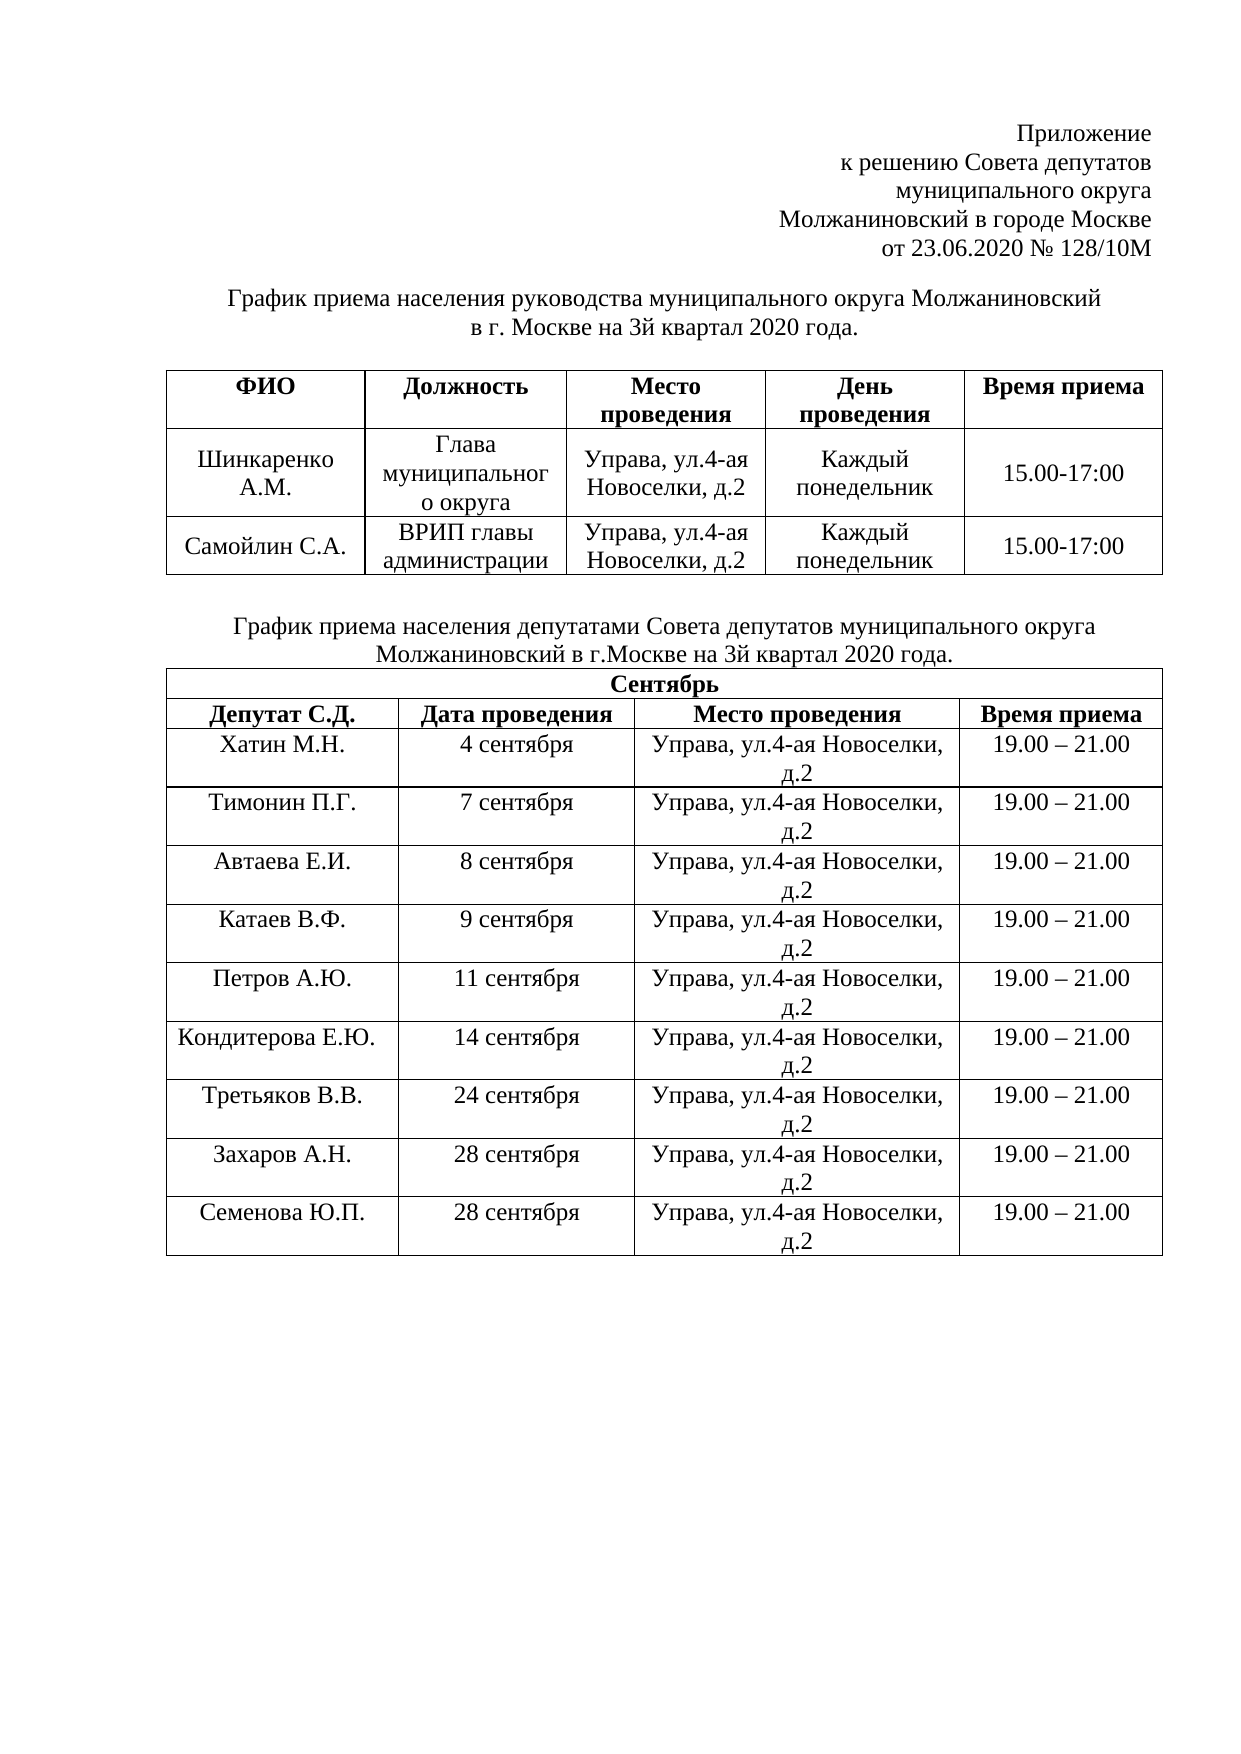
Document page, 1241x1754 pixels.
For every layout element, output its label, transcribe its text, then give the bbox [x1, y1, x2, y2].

table_cell 11 сентября [399, 963, 634, 1021]
table_cell Хатин М.Н. [167, 729, 398, 786]
table_cell 15.00-17:00 [965, 517, 1162, 574]
table_cell Каждый понедельник [766, 429, 964, 516]
table_cell Управа, ул.4-ая Новоселки, д.2 [635, 846, 959, 903]
table_cell Шинкаренко А.М. [167, 429, 364, 516]
table_cell Управа, ул.4-ая Новоселки, д.2 [635, 1197, 959, 1255]
table_header Сентябрь [167, 669, 1162, 698]
table_cell Управа, ул.4-ая Новоселки, д.2 [635, 788, 959, 845]
table_cell 19.00 – 21.00 [960, 1139, 1162, 1196]
text в г. Москве на 3й квартал 2020 года. [177, 312, 1152, 341]
table_cell Захаров А.Н. [167, 1139, 398, 1196]
table_header Место проведения [567, 371, 765, 428]
table_cell Третьяков В.В. [167, 1080, 398, 1138]
table_cell Управа, ул.4-ая Новоселки, д.2 [635, 1139, 959, 1196]
table_cell 28 сентября [399, 1139, 634, 1196]
table_cell 19.00 – 21.00 [960, 1080, 1162, 1138]
table_cell Управа, ул.4-ая Новоселки, д.2 [567, 517, 765, 574]
table_cell 8 сентября [399, 846, 634, 903]
table_cell Автаева Е.И. [167, 846, 398, 903]
table_cell 19.00 – 21.00 [960, 846, 1162, 903]
table_cell Петров А.Ю. [167, 963, 398, 1021]
table_cell ВРИП главы администрации [366, 517, 566, 574]
table_cell Каждый понедельник [766, 517, 964, 574]
table_header День проведения [766, 371, 964, 428]
table_cell Управа, ул.4-ая Новоселки, д.2 [635, 1022, 959, 1079]
table_header ФИО [167, 371, 364, 428]
table_cell 28 сентября [399, 1197, 634, 1255]
table_cell 19.00 – 21.00 [960, 905, 1162, 962]
table_cell Управа, ул.4-ая Новоселки, д.2 [567, 429, 765, 516]
table_header Время приема [965, 371, 1162, 428]
table_cell Место проведения [635, 699, 959, 728]
table_cell 19.00 – 21.00 [960, 788, 1162, 845]
table_cell 9 сентября [399, 905, 634, 962]
table_cell 4 сентября [399, 729, 634, 786]
table_cell Катаев В.Ф. [167, 905, 398, 962]
table_cell Время приема [960, 699, 1162, 728]
table_header Должность [366, 371, 566, 428]
table_cell Дата проведения [399, 699, 634, 728]
table_cell Кондитерова Е.Ю. [167, 1022, 398, 1079]
table_cell 19.00 – 21.00 [960, 1022, 1162, 1079]
table_cell Самойлин С.А. [167, 517, 364, 574]
table_cell 15.00-17:00 [965, 429, 1162, 516]
text Приложение [768, 118, 1152, 147]
table_cell Управа, ул.4-ая Новоселки, д.2 [635, 905, 959, 962]
text График приема населения депутатами Совета депутатов муниципального округа Молжаниновский в г.Москве на 3й квартал 2020 года. [177, 611, 1152, 668]
text от 23.06.2020 № 128/10М [768, 233, 1152, 262]
table_cell Управа, ул.4-ая Новоселки, д.2 [635, 963, 959, 1021]
table_cell 19.00 – 21.00 [960, 963, 1162, 1021]
table_cell Депутат С.Д. [167, 699, 398, 728]
table_cell Управа, ул.4-ая Новоселки, д.2 [635, 1080, 959, 1138]
table_cell Управа, ул.4-ая Новоселки, д.2 [635, 729, 959, 786]
text к решению Совета депутатов муниципального округа Молжаниновский в городе Москве [768, 147, 1152, 233]
table_cell 24 сентября [399, 1080, 634, 1138]
table_cell 19.00 – 21.00 [960, 1197, 1162, 1255]
table_cell Тимонин П.Г. [167, 788, 398, 845]
text График приема населения руководства муниципального округа Молжаниновский [177, 283, 1152, 312]
table_cell Семенова Ю.П. [167, 1197, 398, 1255]
table_cell 7 сентября [399, 788, 634, 845]
table_cell Глава муниципального округа [366, 429, 566, 516]
table_cell 14 сентября [399, 1022, 634, 1079]
table_cell 19.00 – 21.00 [960, 729, 1162, 786]
